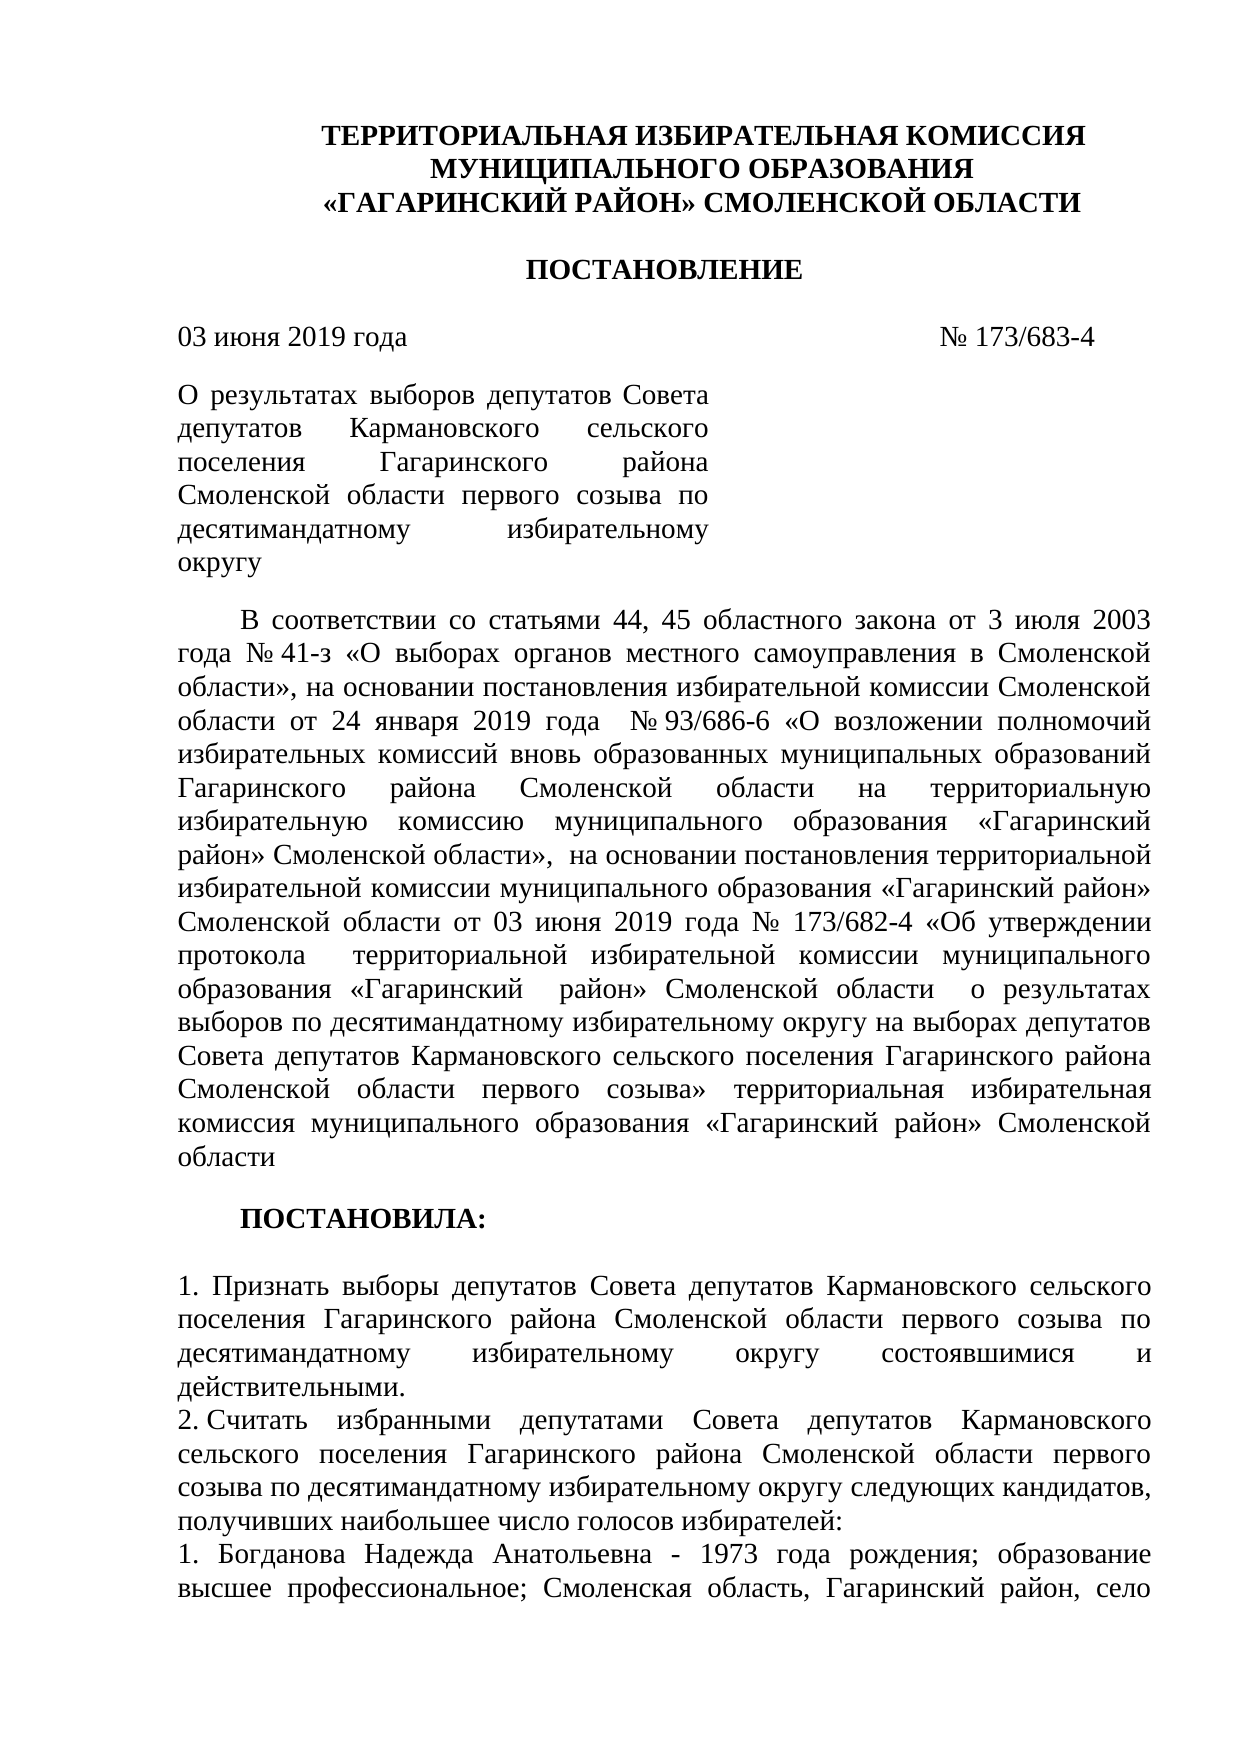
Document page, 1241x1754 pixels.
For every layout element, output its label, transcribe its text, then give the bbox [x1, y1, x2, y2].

text ПОСТАНОВЛЕНИЕ [177, 252, 1152, 286]
text О результатах выборов депутатов Совета депутатов Кармановского сельского поселения Гагаринского района Смоленской области первого созыва по десятимандатному избирательному округу [177, 377, 709, 578]
text ПОСТАНОВИЛА: [177, 1201, 1152, 1234]
text «ГАГАРИНСКИЙ РАЙОН» СМОЛЕНСКОЙ ОБЛАСТИ [177, 185, 1152, 219]
text 03 июня 2019 года № 173/683-4 [177, 319, 1152, 353]
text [177, 1536, 1152, 1603]
text 2. Считать избранными депутатами Совета депутатов Кармановского сельского поселения Гагаринского района Смоленской области первого созыва по десятимандатному избирательному округу следующих кандидатов, получивших наибольшее число голосов избирателей: [177, 1402, 1152, 1536]
text 1. Признать выборы депутатов Совета депутатов Кармановского сельского поселения Гагаринского района Смоленской области первого созыва по десятимандатному избирательному округу состоявшимися и действительными. [177, 1268, 1152, 1402]
text В соответствии со статьями 44, 45 областного закона от 3 июля 2003 года № 41-з «О выборах органов местного самоуправления в Смоленской области», на основании постановления избирательной комиссии Смоленской области от 24 января 2019 года № 93/686-6 «О возложении полномочий избирательных комиссий вновь образованных муниципальных образований Гагаринского района Смоленской области на территориальную избирательную комиссию муниципального образования «Гагаринский район» Смоленской области», на основании постановления территориальной избирательной комиссии муниципального образования «Гагаринский район» Смоленской области от 03 июня 2019 года № 173/682-4 «Об утверждении протокола территориальной избирательной комиссии муниципального образования «Гагаринский район» Смоленской области о результатах выборов по десятимандатному избирательному округу на выборах депутатов Совета депутатов Кармановского сельского поселения Гагаринского района Смоленской области первого созыва» территориальная избирательная комиссия муниципального образования «Гагаринский район» Смоленской области [177, 602, 1152, 1172]
text МУНИЦИПАЛЬНОГО ОБРАЗОВАНИЯ [177, 152, 1152, 185]
text ТЕРРИТОРИАЛЬНАЯ ИЗБИРАТЕЛЬНАЯ КОМИССИЯ [177, 118, 1155, 152]
